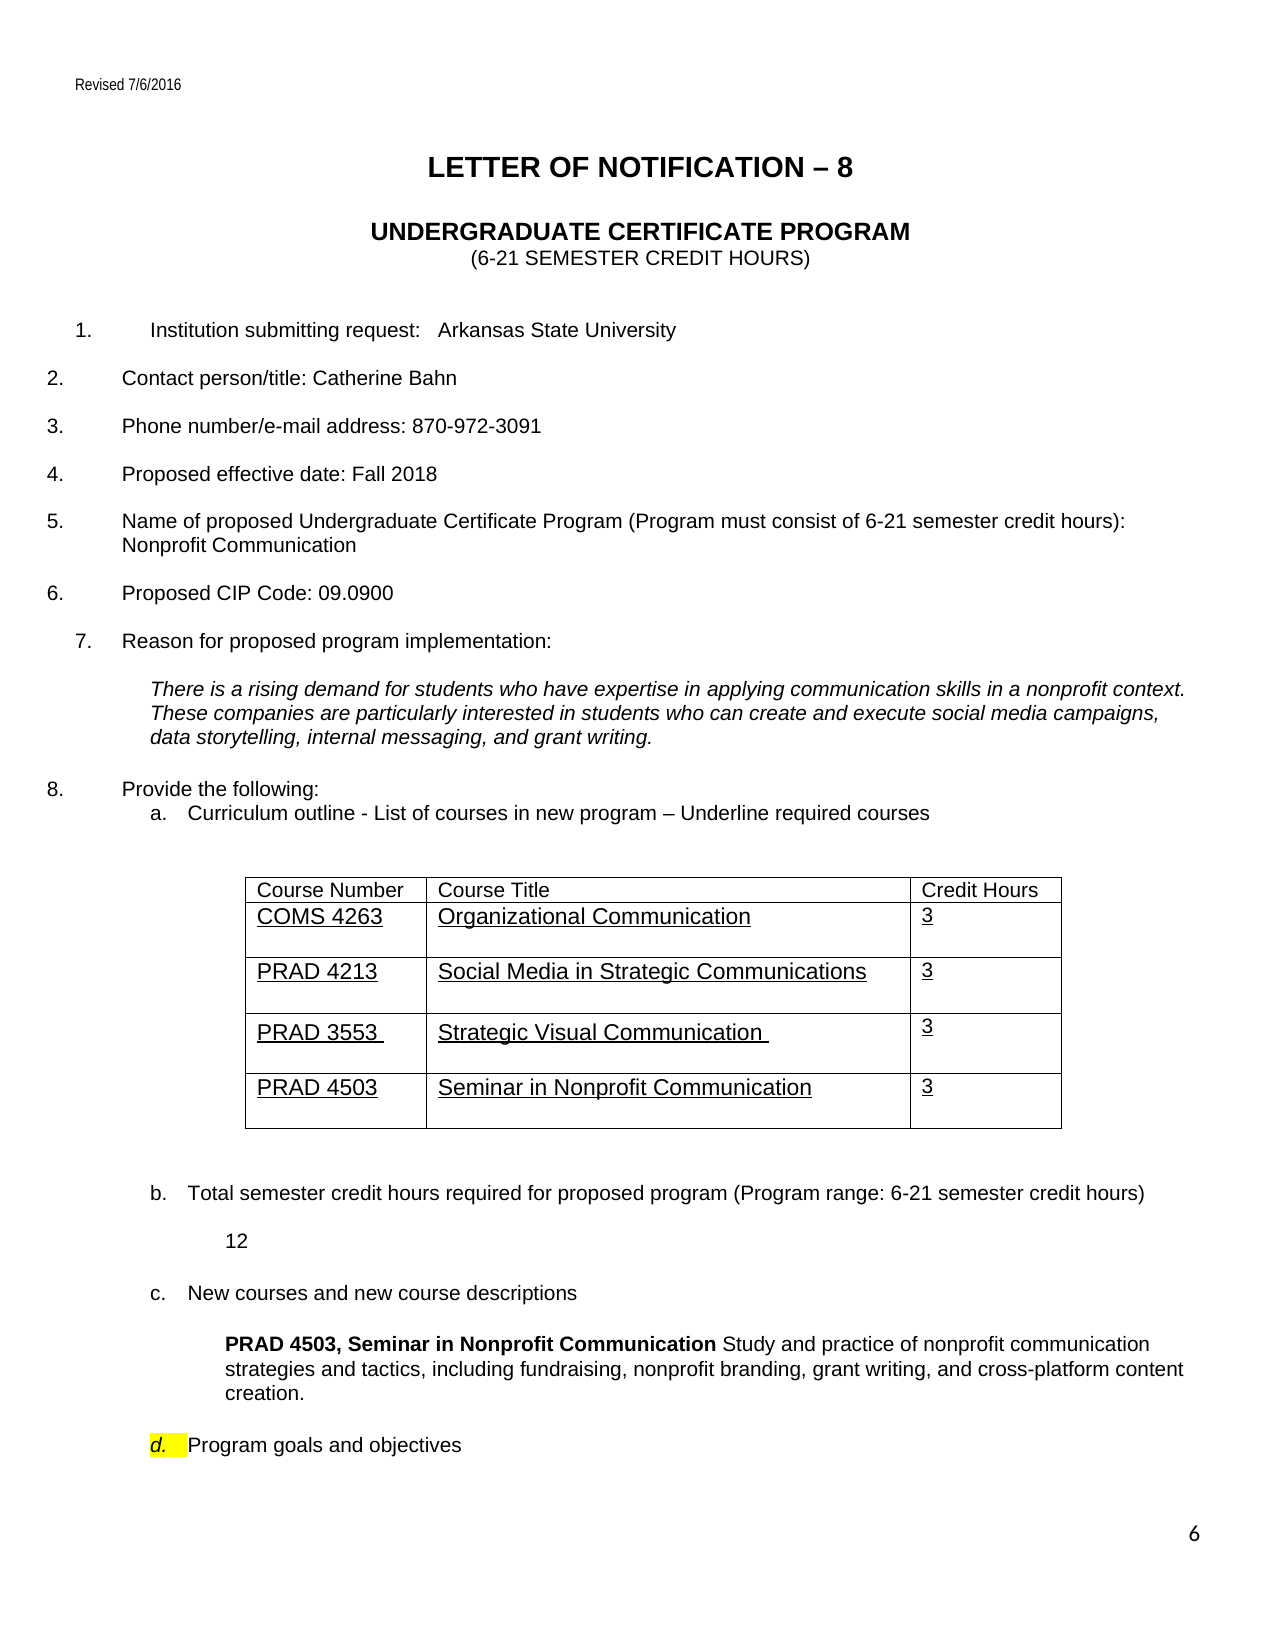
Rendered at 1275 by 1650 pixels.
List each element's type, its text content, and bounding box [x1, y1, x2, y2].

list Reason for proposed program implementation: [75, 629, 1200, 777]
table_cell COMS 4263 [246, 903, 426, 957]
list Program goals and objectives [150, 1433, 1200, 1485]
list Proposed effective date: Fall 2018 [47, 461, 1200, 485]
table_cell 3 [911, 958, 1061, 1013]
table_header Course Title [427, 878, 910, 902]
list New courses and new course descriptions PRAD 4503, Seminar in Nonprofit Communication Study and practice of nonprofit communication strategies and tactics, including fundraising, nonprofit branding, grant writing, and cross-platform content creation. [150, 1281, 1200, 1433]
text UNDERGRADUATE CERTIFICATE PROGRAM [81, 217, 1200, 246]
table_cell PRAD 4503 [246, 1074, 426, 1128]
text (6-21 SEMESTER CREDIT HOURS) [81, 246, 1200, 270]
table_cell Organizational Communication [427, 903, 910, 957]
table_cell 3 [911, 903, 1061, 957]
list Curriculum outline - List of courses in new program – Underline required courses [150, 801, 1200, 877]
table_header Credit Hours [911, 878, 1061, 902]
list Name of proposed Undergraduate Certificate Program (Program must consist of 6-21 semester credit hours): Nonprofit Communication [47, 509, 1200, 557]
table_cell 3 [911, 1014, 1061, 1073]
list Proposed CIP Code: 09.0900 [47, 581, 1200, 605]
table_header Course Number [246, 878, 426, 902]
table_cell PRAD 4213 [246, 958, 426, 1013]
list Phone number/e-mail address: 870-972-3091 [47, 413, 1200, 437]
table_cell Strategic Visual Communication [427, 1014, 910, 1073]
table_cell Social Media in Strategic Communications [427, 958, 910, 1013]
list Provide the following: [47, 777, 1200, 801]
table_cell PRAD 3553 [246, 1014, 426, 1073]
text LETTER OF NOTIFICATION – 8 [81, 150, 1200, 183]
list Contact person/title: Catherine Bahn [47, 366, 1200, 389]
table_cell 3 [911, 1074, 1061, 1128]
text 1. Institution submitting request: Arkansas State University [75, 318, 1200, 342]
table_cell Seminar in Nonprofit Communication [427, 1074, 910, 1128]
list Total semester credit hours required for proposed program (Program range: 6-21 semester credit hours) 12 [150, 1181, 1266, 1281]
